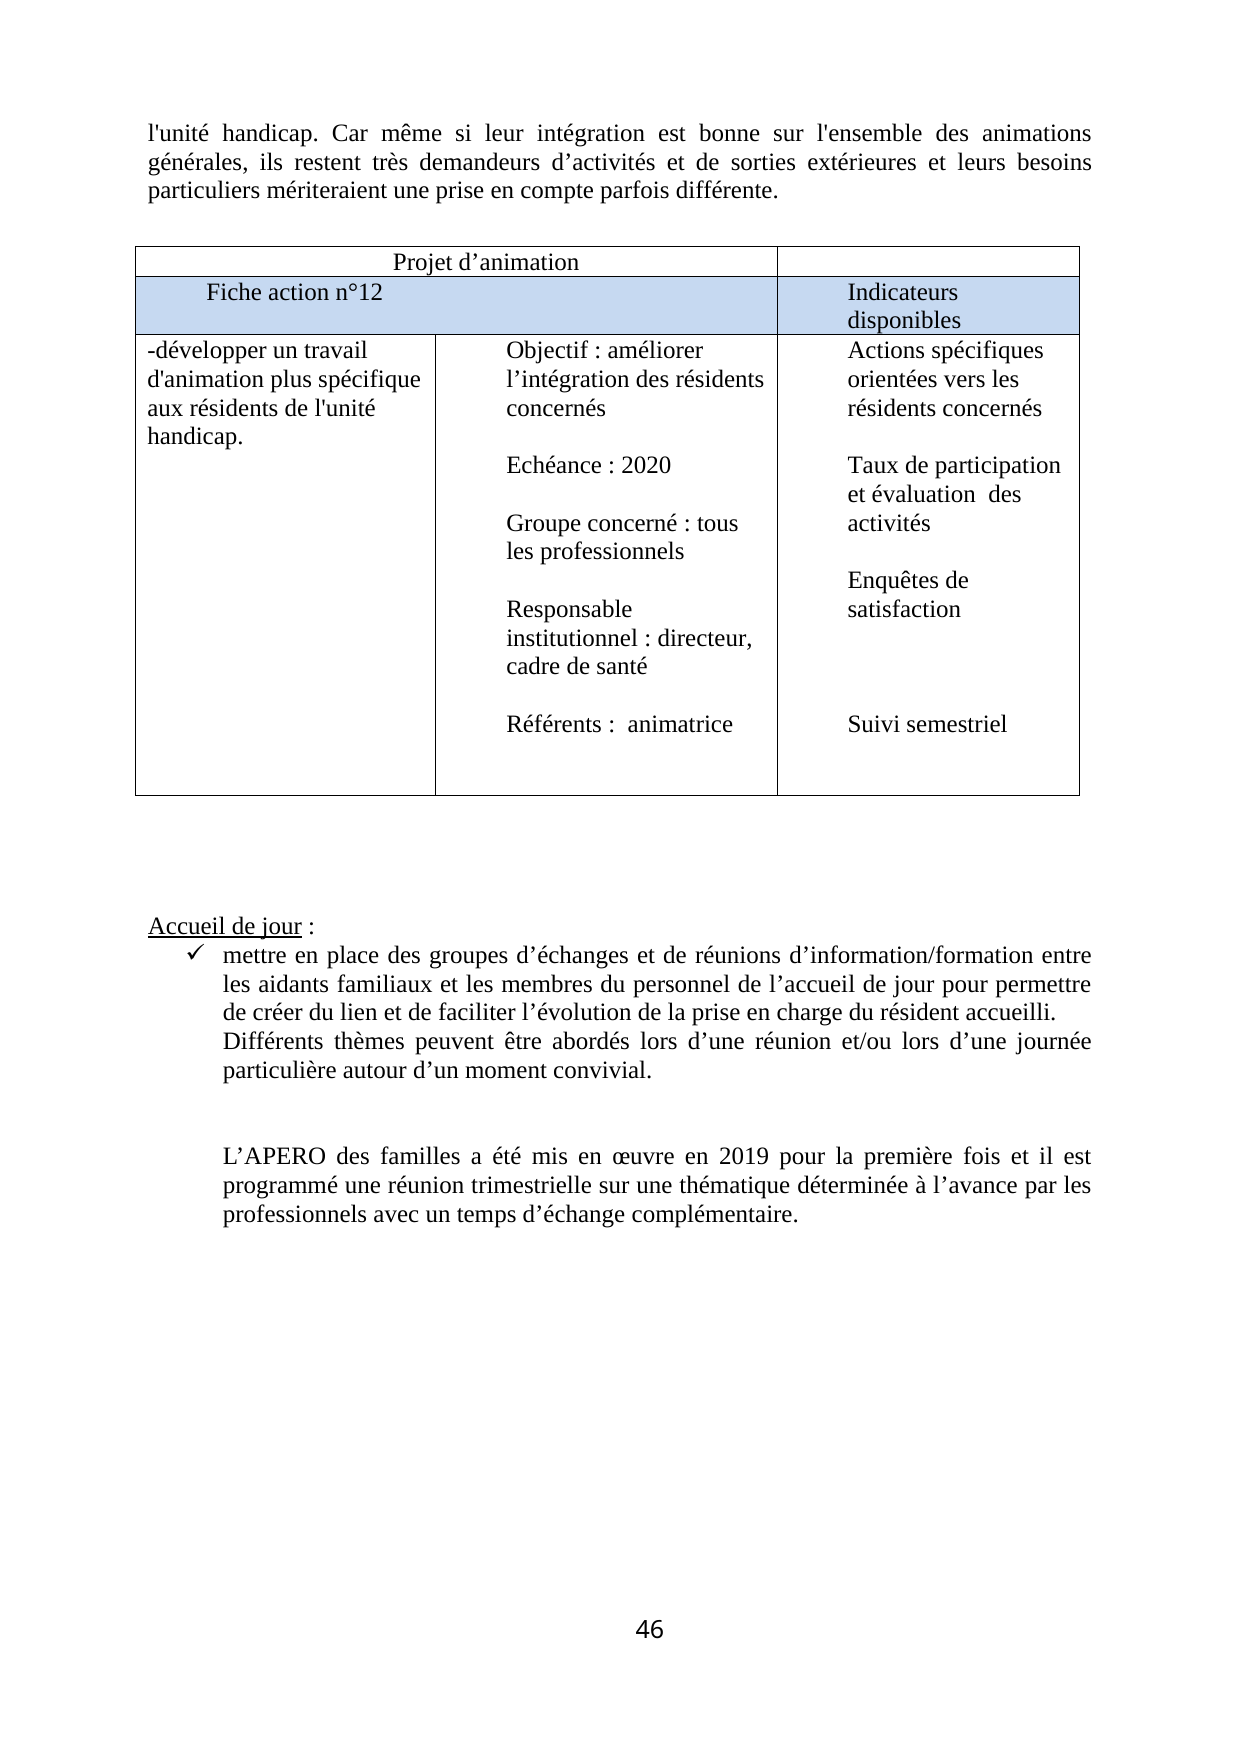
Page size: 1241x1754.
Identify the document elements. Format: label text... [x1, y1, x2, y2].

table_header Projet d’animation [136, 247, 777, 276]
list mettre en place des groupes d’échanges et de réunions d’information/formation entre les aidants familiaux et les membres du personnel de l’accueil de jour pour permettre de créer du lien et de faciliter l’évolution de la prise en charge du résident accueilli. [185, 940, 1093, 1026]
table_cell -développer un travail d'animation plus spécifique aux résidents de l'unité handicap. [136, 335, 435, 795]
table_cell Actions spécifiques orientées vers les résidents concernés Taux de participation et évaluation des activités Enquêtes de satisfaction Suivi semestriel [778, 335, 1079, 795]
text Accueil de jour : [148, 911, 1093, 940]
text Différents thèmes peuvent être abordés lors d’une réunion et/ou lors d’une journée particulière autour d’un moment convivial. [223, 1026, 1093, 1084]
text L’APERO des familles a été mis en œuvre en 2019 pour la première fois et il est programmé une réunion trimestrielle sur une thématique déterminée à l’avance par les professionnels avec un temps d’échange complémentaire. [223, 1141, 1093, 1227]
table_cell Fiche action n°12 [136, 277, 777, 334]
table_header [778, 247, 1079, 276]
table_cell Indicateurs disponibles [778, 277, 1079, 334]
table_cell Objectif : améliorer l’intégration des résidents concernés Echéance : 2020 Groupe concerné : tous les professionnels Responsable institutionnel : directeur, cadre de santé Référents : animatrice [436, 335, 777, 795]
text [148, 118, 1093, 204]
